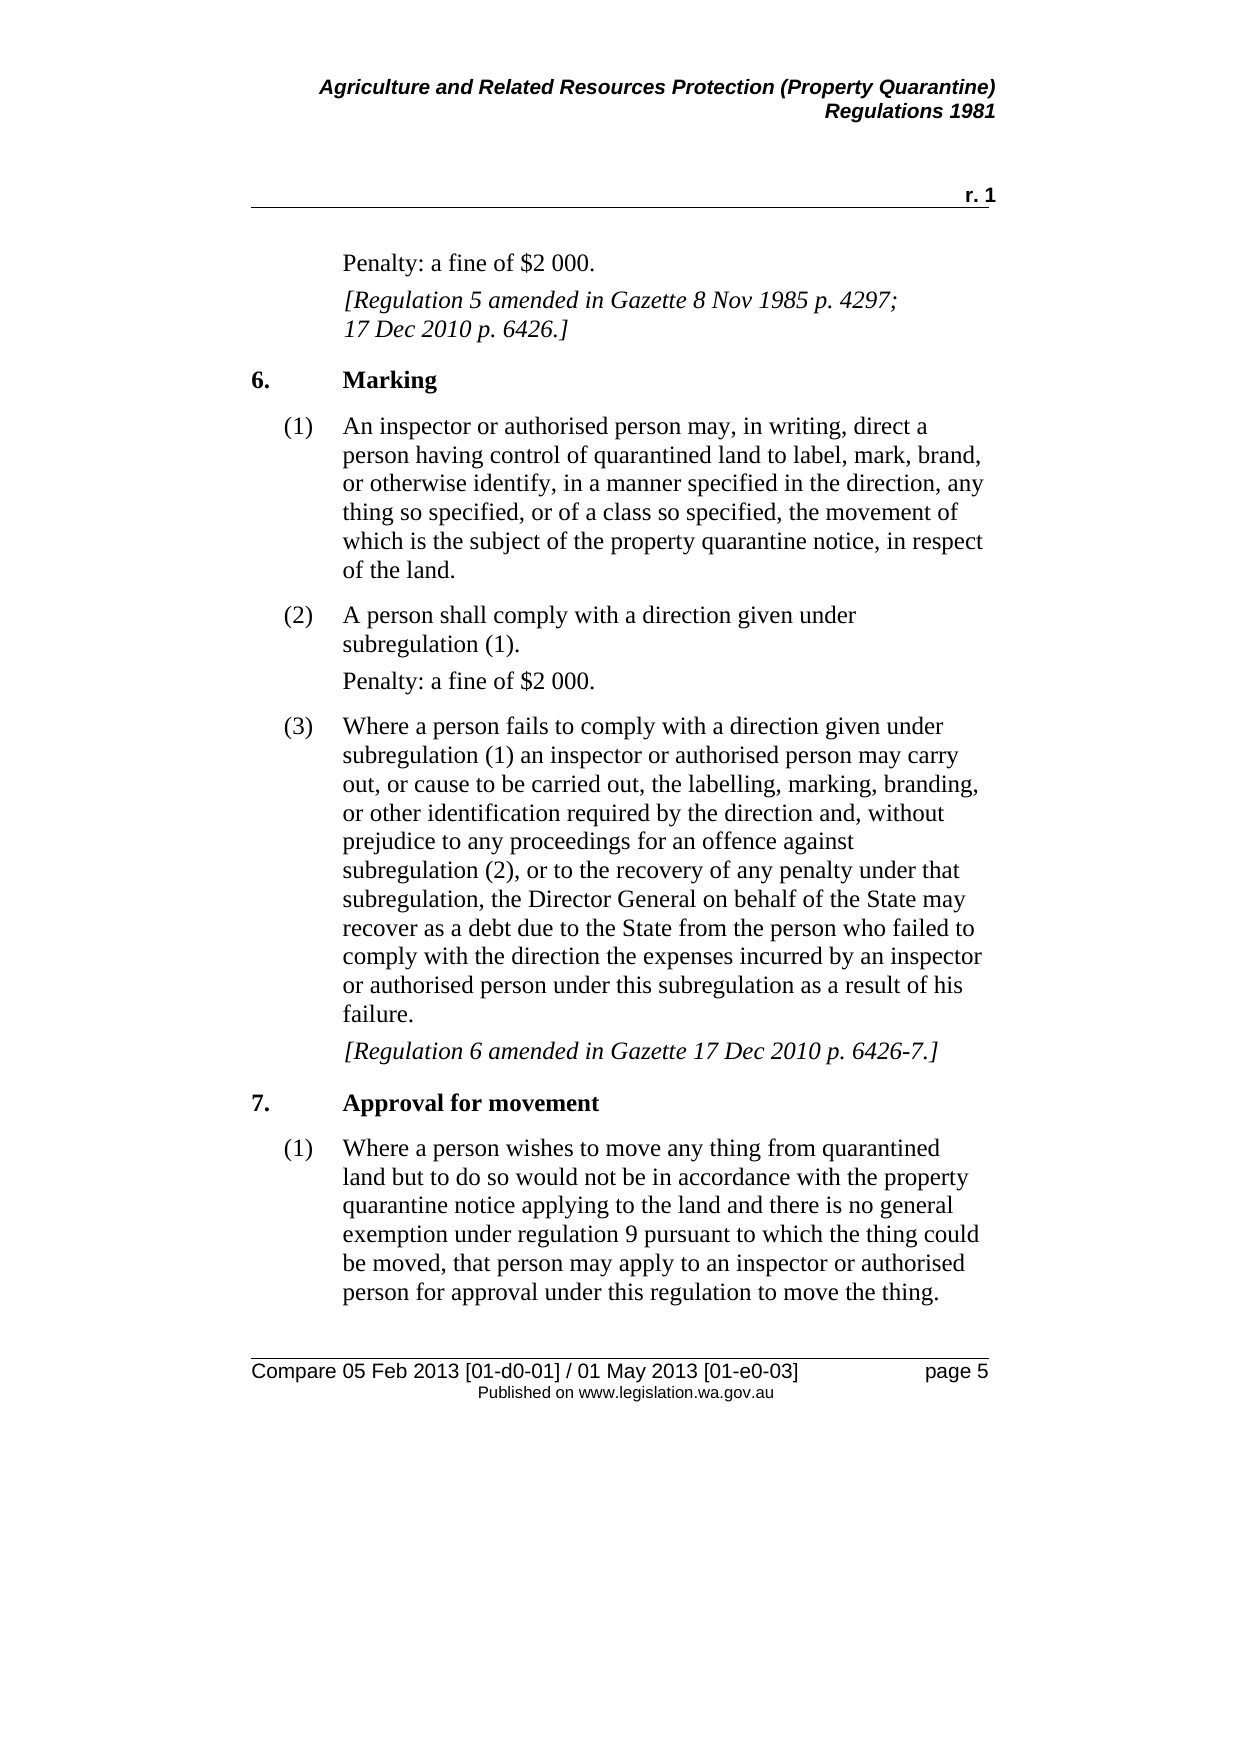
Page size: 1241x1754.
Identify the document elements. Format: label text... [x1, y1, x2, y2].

text [Regulation 5 amended in Gazette 8 Nov 1985 p. 4297; 17 Dec 2010 p. 6426.] [251, 285, 989, 343]
subtitle 6. Marking [251, 366, 989, 394]
text [Regulation 6 amended in Gazette 17 Dec 2010 p. 6426-7.] [251, 1036, 989, 1065]
text Penalty: a fine of $2 000. [251, 666, 989, 695]
text (1) An inspector or authorised person may, in writing, direct a person having control of quarantined land to label, mark, brand, or otherwise identify, in a manner specified in the direction, any thing so specified, or of a class so specified, the movement of which is the subject of the property quarantine notice, in respect of the land. [251, 411, 989, 583]
text (3) Where a person fails to comply with a direction given under subregulation (1) an inspector or authorised person may carry out, or cause to be carried out, the labelling, marking, branding, or other identification required by the direction and, without prejudice to any proceedings for an offence against subregulation (2), or to the recovery of any penalty under that subregulation, the Director General on behalf of the State may recover as a debt due to the State from the person who failed to comply with the direction the expenses incurred by an inspector or authorised person under this subregulation as a result of his failure. [251, 711, 989, 1028]
text Penalty: a fine of $2 000. [251, 248, 989, 277]
text (1) Where a person wishes to move any thing from quarantined land but to do so would not be in accordance with the property quarantine notice applying to the land and there is no general exemption under regulation 9 pursuant to which the thing could be moved, that person may apply to an inspector or authorised person for approval under this regulation to move the thing. [251, 1133, 989, 1306]
text (2) A person shall comply with a direction given under subregulation (1). [251, 600, 989, 658]
subtitle 7. Approval for movement [251, 1088, 989, 1116]
